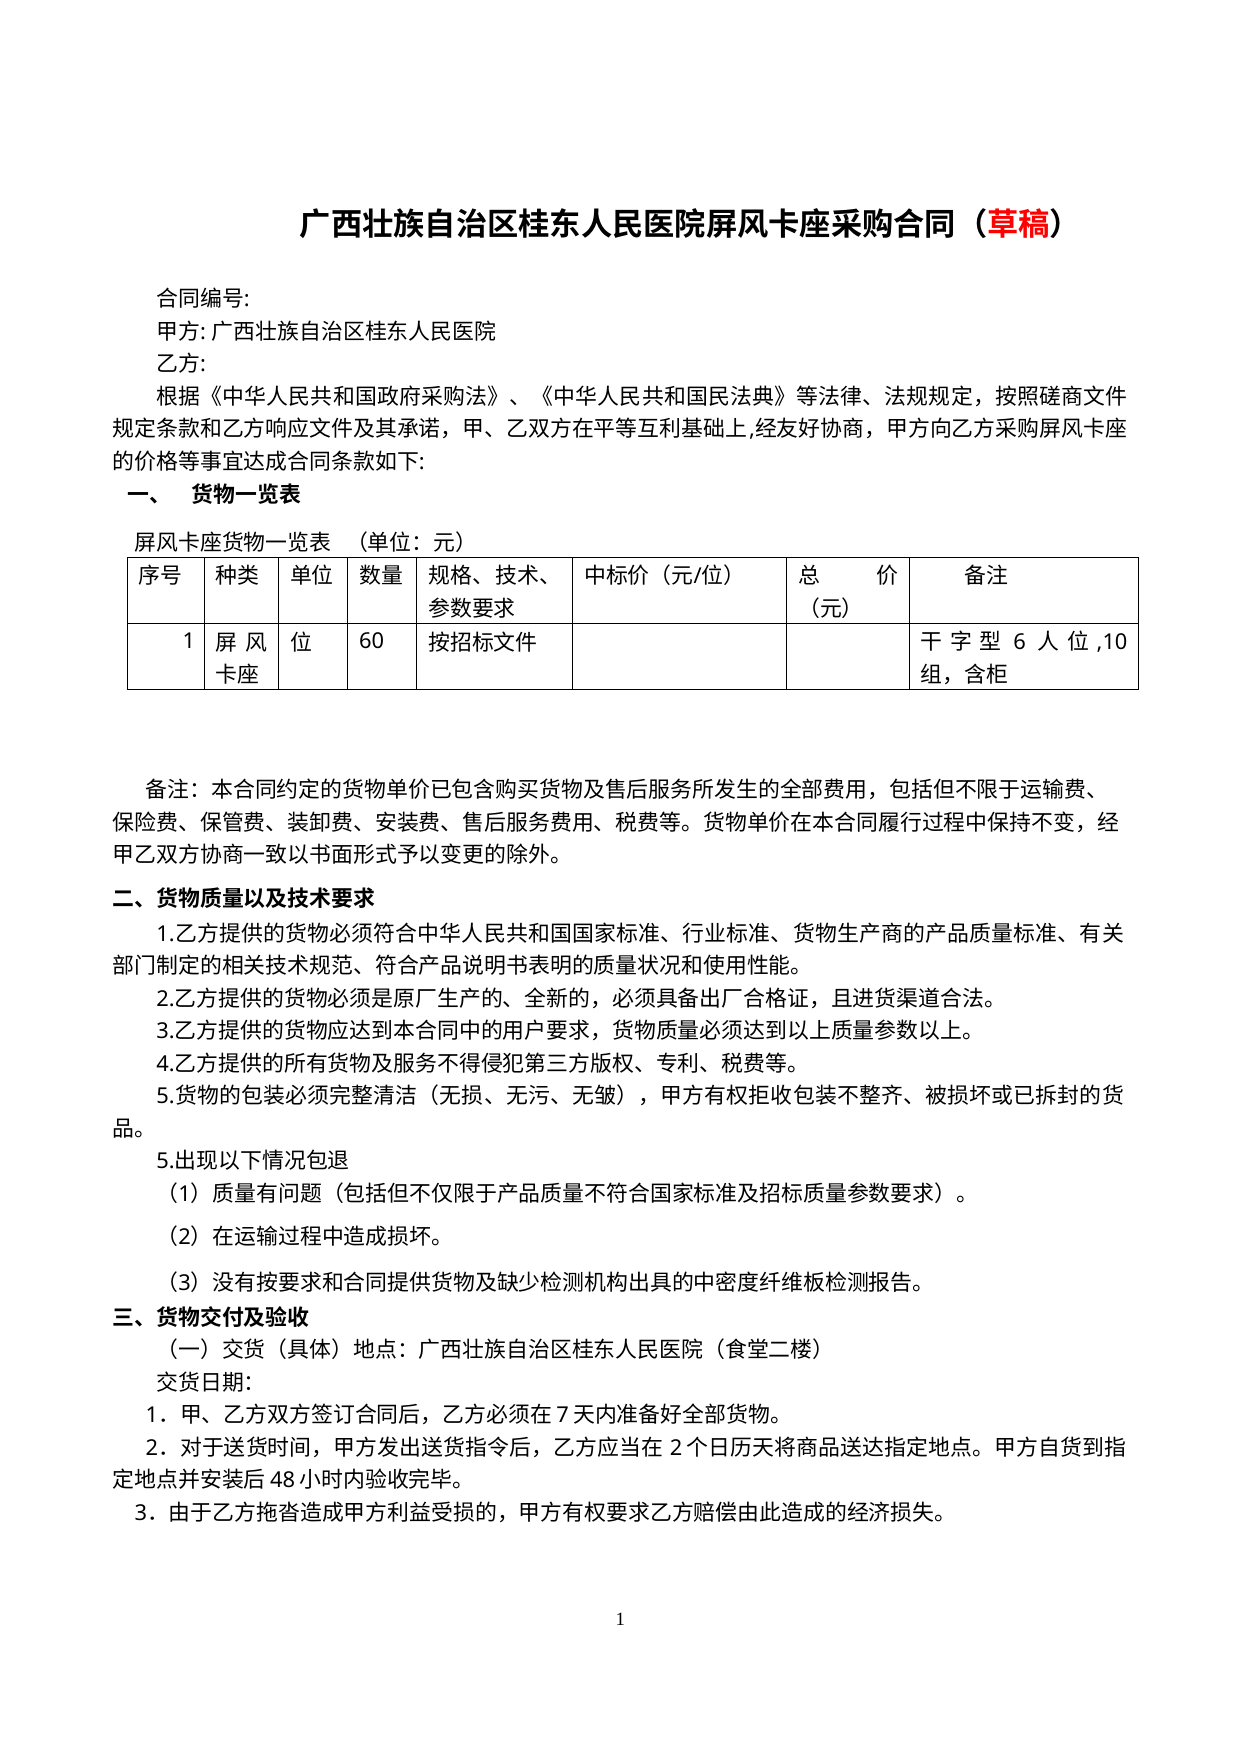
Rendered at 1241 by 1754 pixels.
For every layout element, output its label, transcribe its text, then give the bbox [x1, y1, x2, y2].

list 货物一览表 [127, 476, 1128, 509]
text 三、货物交付及验收 [112, 1299, 1128, 1332]
table_cell [787, 624, 909, 689]
table_header 单位 [279, 558, 347, 623]
text （2）在运输过程中造成损坏。 [112, 1208, 1128, 1254]
text 交货日期： [112, 1364, 1128, 1397]
text 5.货物的包装必须完整清洁（无损、无污、无皱），甲方有权拒收包装不整齐、被损坏或已拆封的货品。 [112, 1078, 1128, 1143]
table_header 序号 [128, 558, 204, 623]
table_header 数量 [348, 558, 416, 623]
text 1.乙方提供的货物必须符合中华人民共和国国家标准、行业标准、货物生产商的产品质量标准、有关部门制定的相关技术规范、符合产品说明书表明的质量状况和使用性能。 [112, 915, 1128, 980]
table_header 中标价（元/位） [573, 558, 786, 623]
text 4.乙方提供的所有货物及服务不得侵犯第三方版权、专利、税费等。 [112, 1045, 1128, 1078]
table_header 规格、技术、参数要求 [417, 558, 572, 623]
text 3.乙方提供的货物应达到本合同中的用户要求，货物质量必须达到以上质量参数以上。 [112, 1013, 1128, 1045]
text 屏风卡座货物一览表 （单位：元） [112, 524, 1128, 557]
text 合同编号: [112, 281, 1128, 314]
table_cell 屏风卡座 [205, 624, 278, 689]
table_cell [573, 624, 786, 689]
table_cell 干字型6人位,10组，含柜 [910, 624, 1138, 689]
table_header 总价（元） [787, 558, 909, 623]
table_header 备注 [910, 558, 1138, 623]
text 5.出现以下情况包退 [112, 1143, 1128, 1175]
table_cell 位 [279, 624, 347, 689]
text 2.乙方提供的货物必须是原厂生产的、全新的，必须具备出厂合格证，且进货渠道合法。 [112, 980, 1128, 1013]
text 备注：本合同约定的货物单价已包含购买货物及售后服务所发生的全部费用，包括但不限于运输费、保险费、保管费、装卸费、安装费、售后服务费用、税费等。货物单价在本合同履行过程中保持不变，经甲乙双方协商一致以书面形式予以变更的除外。 [112, 772, 1128, 869]
text 3．由于乙方拖沓造成甲方利益受损的，甲方有权要求乙方赔偿由此造成的经济损失。 [112, 1494, 1128, 1527]
text （一）交货（具体）地点：广西壮族自治区桂东人民医院（食堂二楼） [112, 1332, 1128, 1364]
text 二、货物质量以及技术要求 [112, 869, 1128, 915]
text 1．甲、乙方双方签订合同后，乙方必须在7天内准备好全部货物。 [112, 1397, 1128, 1429]
text 根据《中华人民共和国政府采购法》、《中华人民共和国民法典》等法律、法规规定，按照磋商文件规定条款和乙方响应文件及其承诺，甲、乙双方在平等互利基础上,经友好协商，甲方向乙方采购屏风卡座的价格等事宜达成合同条款如下: [112, 379, 1128, 476]
table_cell 按招标文件 [417, 624, 572, 689]
subtitle 广西壮族自治区桂东人民医院屏风卡座采购合同（草稿） [112, 189, 1128, 254]
text （3）没有按要求和合同提供货物及缺少检测机构出具的中密度纤维板检测报告。 [112, 1254, 1128, 1299]
table_cell 60 [348, 624, 416, 689]
table_cell 1 [128, 624, 204, 689]
text （1）质量有问题（包括但不仅限于产品质量不符合国家标准及招标质量参数要求）。 [112, 1175, 1128, 1208]
text 甲方: 广西壮族自治区桂东人民医院 [112, 314, 1128, 346]
text 乙方: [112, 346, 1128, 379]
table_header 种类 [205, 558, 278, 623]
text 2．对于送货时间，甲方发出送货指令后，乙方应当在2个日历天将商品送达指定地点。甲方自货到指定地点并安装后48小时内验收完毕。 [112, 1429, 1128, 1494]
